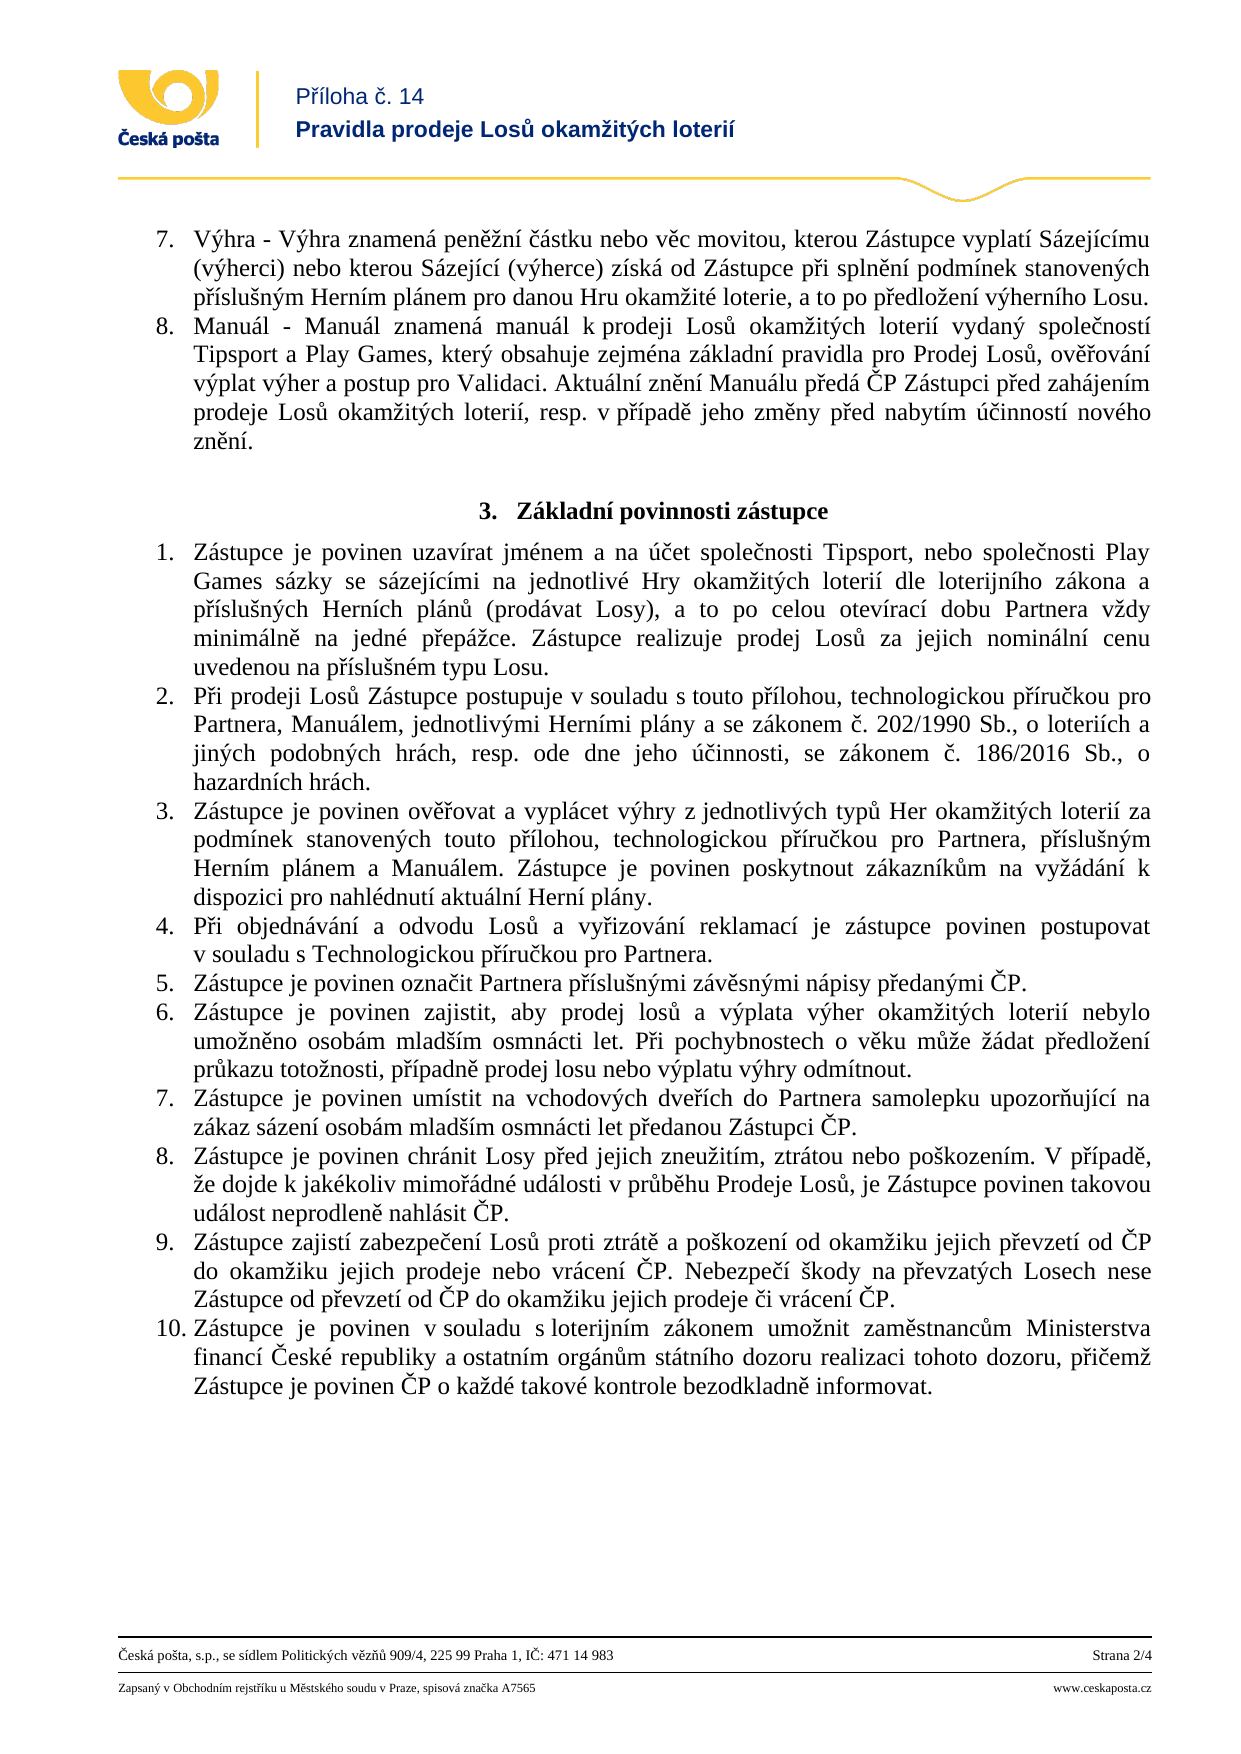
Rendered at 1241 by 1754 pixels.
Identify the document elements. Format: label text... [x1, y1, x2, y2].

list Výhra - Výhra znamená peněžní částku nebo věc movitou, kterou Zástupce vyplatí Sázejícímu (výherci) nebo kterou Sázející (výherce) získá od Zástupce při splnění podmínek stanovených příslušným Herním plánem pro danou Hru okamžité loterie, a to po předložení výherního Losu. [156, 224, 1152, 311]
list Při objednávání a odvodu Losů a vyřizování reklamací je zástupce povinen postupovat v souladu s Technologickou příručkou pro Partnera. [156, 911, 1152, 968]
list Zástupce je povinen zajistit, aby prodej losů a výplata výher okamžitých loterií nebylo umožněno osobám mladším osmnácti let. Při pochybnostech o věku může žádat předložení průkazu totožnosti, případně prodej losu nebo výplatu výhry odmítnout. [156, 997, 1152, 1083]
picture [118, 70, 219, 148]
list Zástupce zajistí zabezpečení Losů proti ztrátě a poškození od okamžiku jejich převzetí od ČP do okamžiku jejich prodeje nebo vrácení ČP. Nebezpečí škody na převzatých Losech nese Zástupce od převzetí od ČP do okamžiku jejich prodeje či vrácení ČP. [156, 1227, 1152, 1313]
list Při prodeji Losů Zástupce postupuje v souladu s touto přílohou, technologickou příručkou pro Partnera, Manuálem, jednotlivými Herními plány a se zákonem č. 202/1990 Sb., o loteriích a jiných podobných hrách, resp. ode dne jeho účinnosti, se zákonem č. 186/2016 Sb., o hazardních hrách. [156, 681, 1152, 796]
list Zástupce je povinen uzavírat jménem a na účet společnosti Tipsport, nebo společnosti Play Games sázky se sázejícími na jednotlivé Hry okamžitých loterií dle loterijního zákona a příslušných Herních plánů (prodávat Losy), a to po celou otevírací dobu Partnera vždy minimálně na jedné přepážce. Zástupce realizuje prodej Losů za jejich nominální cenu uvedenou na příslušném typu Losu. [156, 537, 1152, 681]
list Zástupce je povinen ověřovat a vyplácet výhry z jednotlivých typů Her okamžitých loterií za podmínek stanovených touto přílohou, technologickou příručkou pro Partnera, příslušným Herním plánem a Manuálem. Zástupce je povinen poskytnout zákazníkům na vyžádání k dispozici pro nahlédnutí aktuální Herní plány. [156, 796, 1152, 911]
list Základní povinnosti zástupce [156, 496, 1152, 524]
list Zástupce je povinen v souladu s loterijním zákonem umožnit zaměstnancům Ministerstva financí České republiky a ostatním orgánům státního dozoru realizaci tohoto dozoru, přičemž Zástupce je povinen ČP o každé takové kontrole bezodkladně informovat. [156, 1313, 1152, 1399]
picture [118, 177, 1151, 202]
list Zástupce je povinen chránit Losy před jejich zneužitím, ztrátou nebo poškozením. V případě, že dojde k jakékoliv mimořádné události v průběhu Prodeje Losů, je Zástupce povinen takovou událost neprodleně nahlásit ČP. [156, 1141, 1152, 1227]
list Zástupce je povinen označit Partnera příslušnými závěsnými nápisy předanými ČP. [156, 968, 1152, 997]
list Manuál - Manuál znamená manuál k prodeji Losů okamžitých loterií vydaný společností Tipsport a Play Games, který obsahuje zejména základní pravidla pro Prodej Losů, ověřování výplat výher a postup pro Validaci. Aktuální znění Manuálu předá ČP Zástupci před zahájením prodeje Losů okamžitých loterií, resp. v případě jeho změny před nabytím účinností nového znění. [156, 311, 1152, 454]
list Zástupce je povinen umístit na vchodových dveřích do Partnera samolepku upozorňující na zákaz sázení osobám mladším osmnácti let předanou Zástupci ČP. [156, 1083, 1152, 1141]
